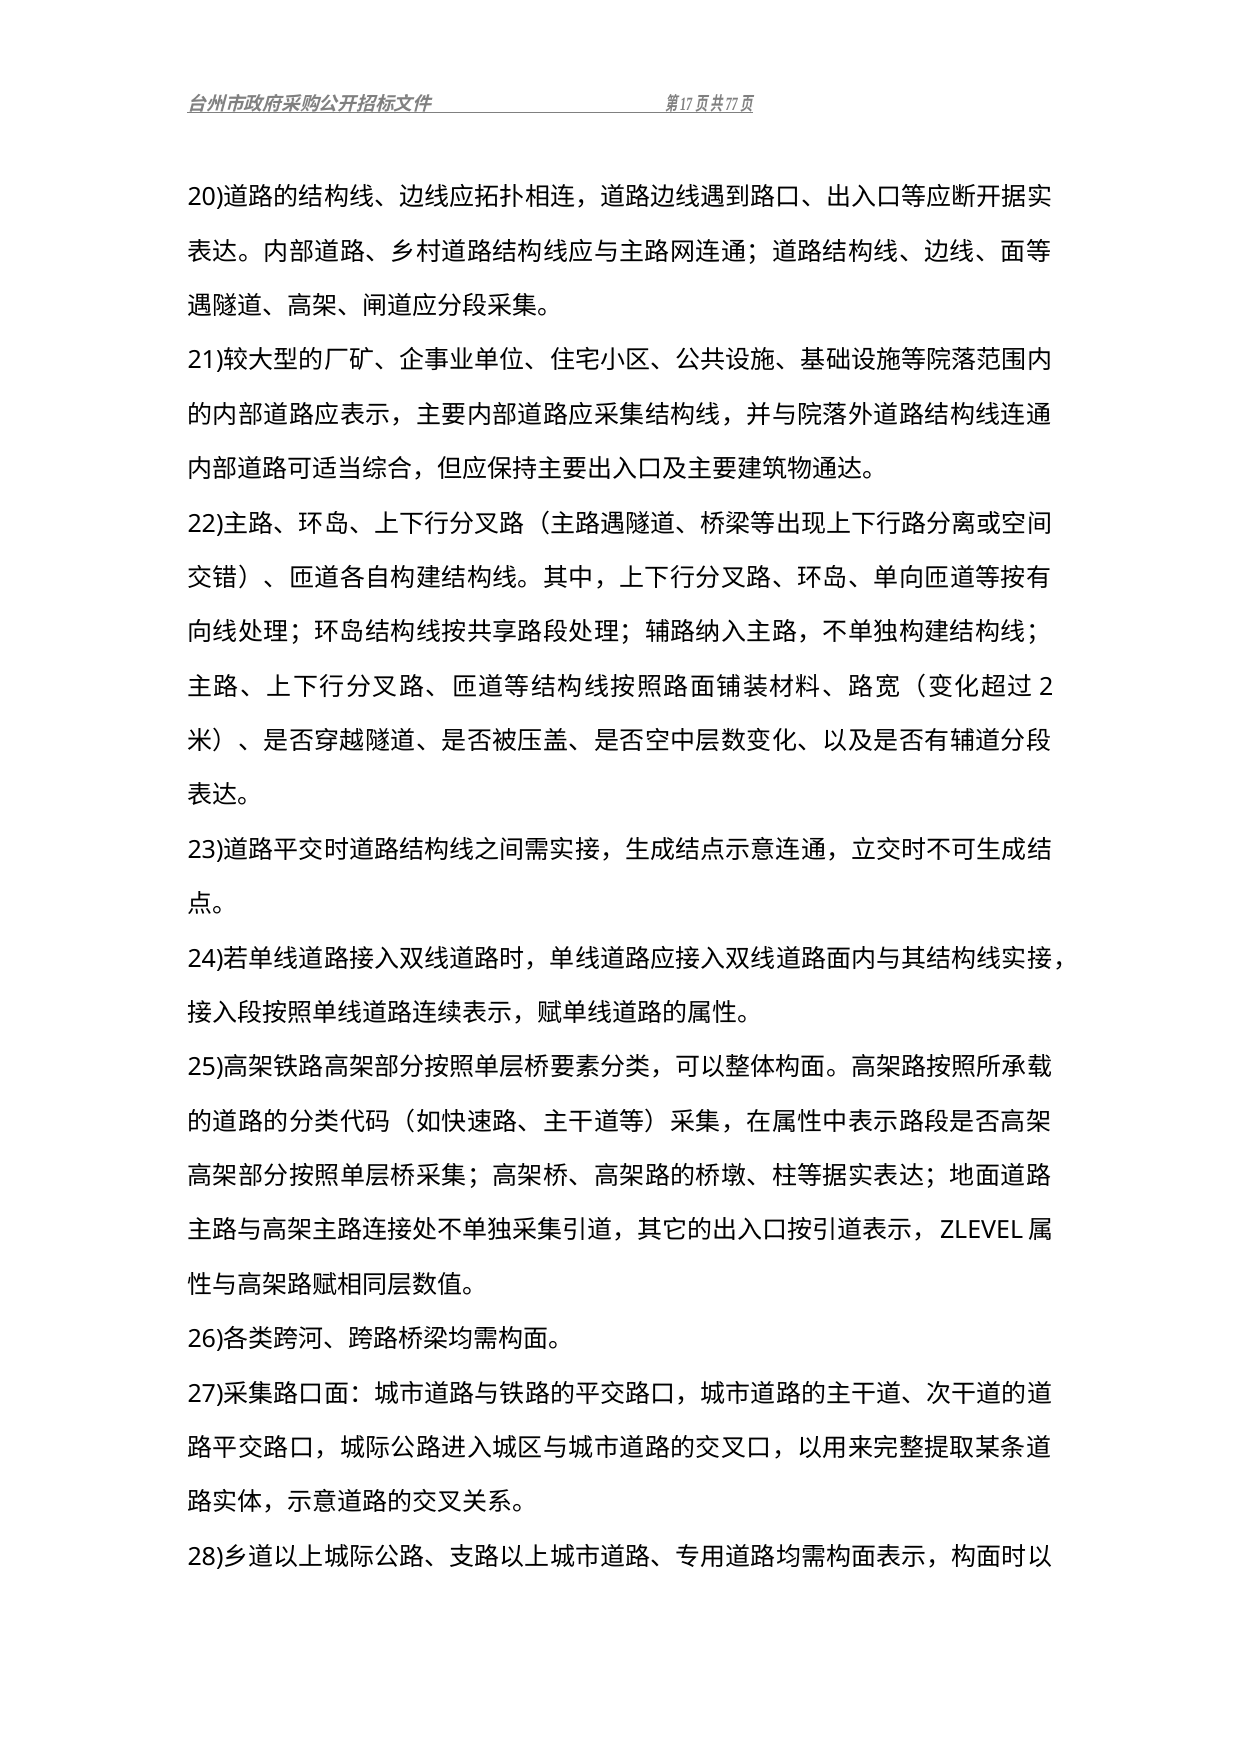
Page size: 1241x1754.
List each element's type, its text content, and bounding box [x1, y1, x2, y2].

list 20)道路的结构线、边线应拓扑相连，道路边线遇到路口、出入口等应断开据实表达。内部道路、乡村道路结构线应与主路网连通；道路结构线、边线、面等遇隧道、高架、闸道应分段采集。 [187, 177, 1053, 322]
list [187, 1536, 1053, 1572]
list 27)采集路口面：城市道路与铁路的平交路口，城市道路的主干道、次干道的道路平交路口，城际公路进入城区与城市道路的交叉口，以用来完整提取某条道路实体，示意道路的交叉关系。 [187, 1373, 1053, 1518]
list 23)道路平交时道路结构线之间需实接，生成结点示意连通，立交时不可生成结点。 [187, 829, 1053, 920]
list 21)较大型的厂矿、企事业单位、住宅小区、公共设施、基础设施等院落范围内的内部道路应表示，主要内部道路应采集结构线，并与院落外道路结构线连通。内部道路可适当综合，但应保持主要出入口及主要建筑物通达。 [187, 340, 1053, 485]
list 25)高架铁路高架部分按照单层桥要素分类，可以整体构面。高架路按照所承载的道路的分类代码（如快速路、主干道等）采集，在属性中表示路段是否高架；高架部分按照单层桥采集；高架桥、高架路的桥墩、柱等据实表达；地面道路主路与高架主路连接处不单独采集引道，其它的出入口按引道表示，ZLEVEL属性与高架路赋相同层数值。 [187, 1047, 1053, 1301]
list 22)主路、环岛、上下行分叉路（主路遇隧道、桥梁等出现上下行路分离或空间交错）、匝道各自构建结构线。其中，上下行分叉路、环岛、单向匝道等按有向线处理；环岛结构线按共享路段处理；辅路纳入主路，不单独构建结构线；主路、上下行分叉路、匝道等结构线按照路面铺装材料、路宽（变化超过2米）、是否穿越隧道、是否被压盖、是否空中层数变化、以及是否有辅道分段表达。 [187, 503, 1053, 811]
list 26)各类跨河、跨路桥梁均需构面。 [187, 1319, 1053, 1355]
list 24)若单线道路接入双线道路时，单线道路应接入双线道路面内与其结构线实接，接入段按照单线道路连续表示，赋单线道路的属性。 [187, 938, 1053, 1029]
